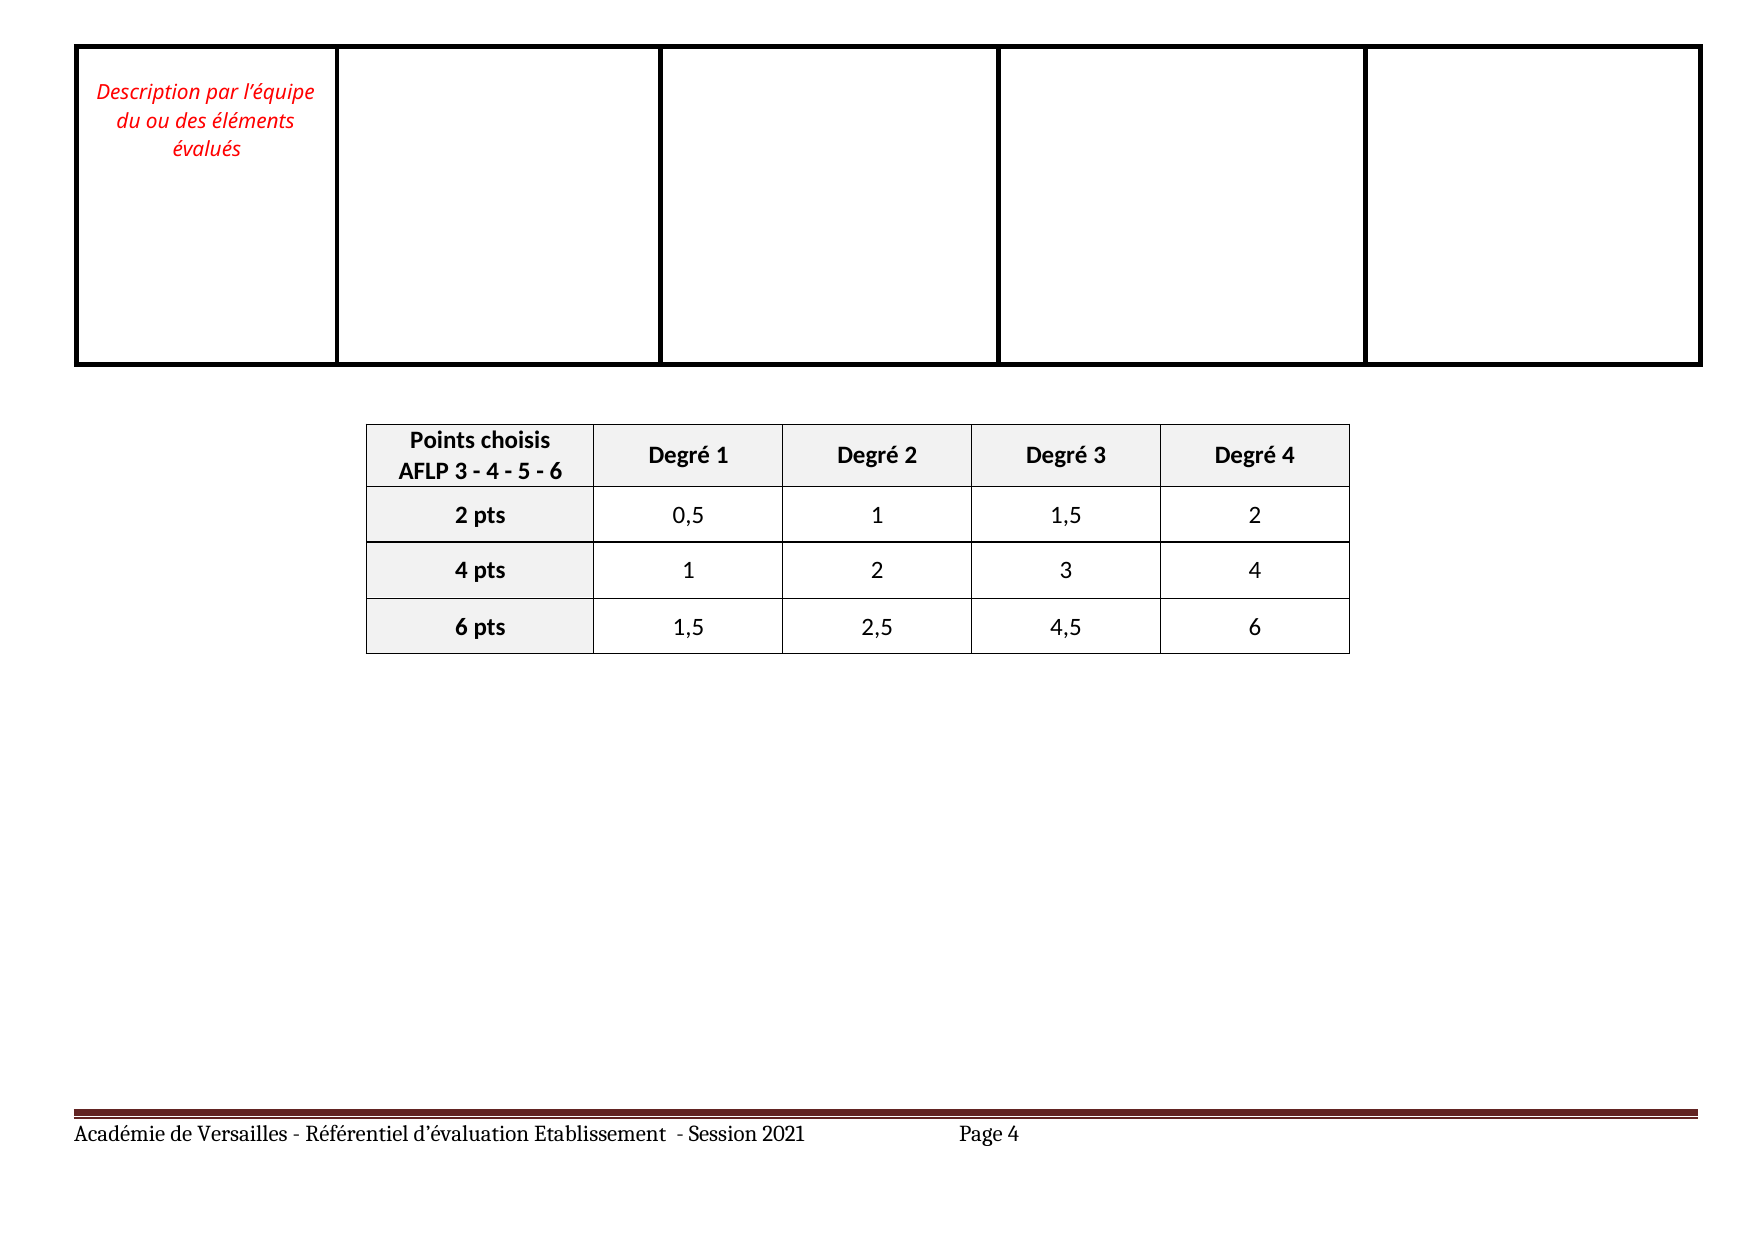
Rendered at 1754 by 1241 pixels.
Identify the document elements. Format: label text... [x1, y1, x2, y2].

table_cell 6 pts [367, 599, 593, 653]
table_header Degré 4 [1161, 425, 1349, 486]
table_cell 2 [1161, 487, 1349, 541]
table_header Degré 1 [594, 425, 782, 486]
table_cell 2 [783, 543, 971, 597]
table_cell [1001, 49, 1363, 362]
table_cell 1,5 [594, 599, 782, 653]
table_cell 2 pts [367, 487, 593, 541]
table_cell 1 [783, 487, 971, 541]
table_cell [1368, 49, 1698, 362]
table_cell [79, 49, 335, 362]
table_cell [663, 49, 996, 362]
table_cell 4 pts [367, 543, 593, 597]
table_header Degré 2 [783, 425, 971, 486]
table_cell 6 [1161, 599, 1349, 653]
table_cell 1,5 [972, 487, 1160, 541]
table_header Points choisis AFLP 3 - 4 - 5 - 6 [367, 425, 593, 486]
table_cell [339, 49, 658, 362]
table_header Degré 3 [972, 425, 1160, 486]
table_cell 4 [1161, 543, 1349, 597]
table_cell 1 [594, 543, 782, 597]
table_cell 2,5 [783, 599, 971, 653]
table_cell 4,5 [972, 599, 1160, 653]
table_cell 0,5 [594, 487, 782, 541]
table_cell 3 [972, 543, 1160, 597]
